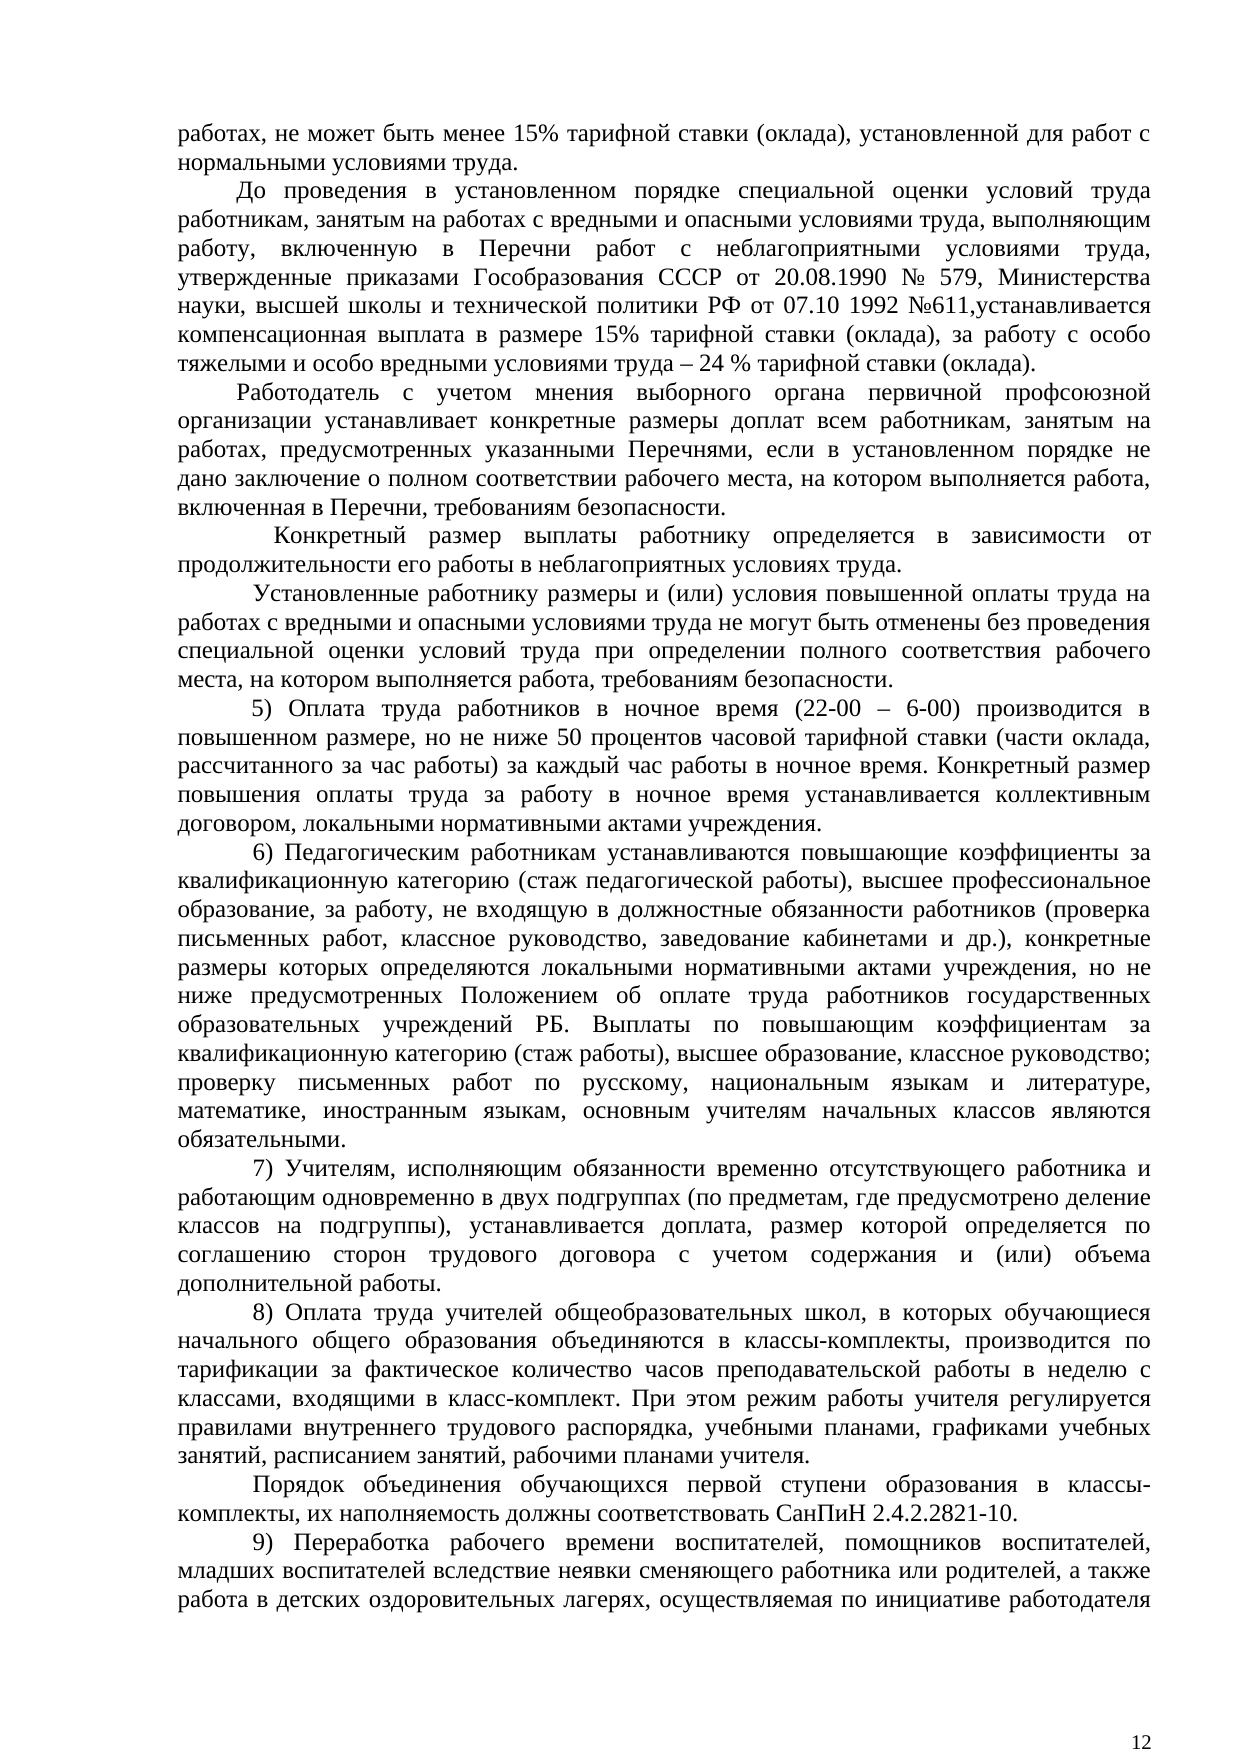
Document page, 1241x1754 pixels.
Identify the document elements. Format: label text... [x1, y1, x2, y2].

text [177, 1527, 1152, 1613]
text Установленные работнику размеры и (или) условия повышенной оплаты труда на работах с вредными и опасными условиями труда не могут быть отменены без проведения специальной оценки условий труда при определении полного соответствия рабочего места, на котором выполняется работа, требованиям безопасности. [177, 578, 1152, 693]
text Конкретный размер выплаты работнику определяется в зависимости от продолжительности его работы в неблагоприятных условиях труда. [177, 521, 1152, 578]
text Порядок объединения обучающихся первой ступени образования в классы-комплекты, их наполняемость должны соответствовать СанПиН 2.4.2.2821-10. [177, 1469, 1152, 1527]
text Работодатель с учетом мнения выборного органа первичной профсоюзной организации устанавливает конкретные размеры доплат всем работникам, занятым на работах, предусмотренных указанными Перечнями, если в установленном порядке не дано заключение о полном соответствии рабочего места, на котором выполняется работа, включенная в Перечни, требованиям безопасности. [177, 377, 1152, 521]
text 6) Педагогическим работникам устанавливаются повышающие коэффициенты за квалификационную категорию (стаж педагогической работы), высшее профессиональное образование, за работу, не входящую в должностные обязанности работников (проверка письменных работ, классное руководство, заведование кабинетами и др.), конкретные размеры которых определяются локальными нормативными актами учреждения, но не ниже предусмотренных Положением об оплате труда работников государственных образовательных учреждений РБ. Выплаты по повышающим коэффициентам за квалификационную категорию (стаж работы), высшее образование, классное руководство; проверку письменных работ по русскому, национальным языкам и литературе, математике, иностранным языкам, основным учителям начальных классов являются обязательными. [177, 837, 1152, 1153]
text До проведения в установленном порядке специальной оценки условий труда работникам, занятым на работах с вредными и опасными условиями труда, выполняющим работу, включенную в Перечни работ с неблагоприятными условиями труда, утвержденные приказами Гособразования СССР от 20.08.1990 № 579, Министерства науки, высшей школы и технической политики РФ от 07.10 1992 №611,устанавливается компенсационная выплата в размере 15% тарифной ставки (оклада), за работу с особо тяжелыми и особо вредными условиями труда – 24 % тарифной ставки (оклада). [177, 176, 1152, 377]
text 5) Оплата труда работников в ночное время (22-00 – 6-00) производится в повышенном размере, но не ниже 50 процентов часовой тарифной ставки (части оклада, рассчитанного за час работы) за каждый час работы в ночное время. Конкретный размер повышения оплаты труда за работу в ночное время устанавливается коллективным договором, локальными нормативными актами учреждения. [177, 693, 1152, 837]
text 8) Оплата труда учителей общеобразовательных школ, в которых обучающиеся начального общего образования объединяются в классы-комплекты, производится по тарификации за фактическое количество часов преподавательской работы в неделю с классами, входящими в класс-комплект. При этом режим работы учителя регулируется правилами внутреннего трудового распорядка, учебными планами, графиками учебных занятий, расписанием занятий, рабочими планами учителя. [177, 1297, 1152, 1469]
text 7) Учителям, исполняющим обязанности временно отсутствующего работника и работающим одновременно в двух подгруппах (по предметам, где предусмотрено деление классов на подгруппы), устанавливается доплата, размер которой определяется по соглашению сторон трудового договора с учетом содержания и (или) объема дополнительной работы. [177, 1153, 1152, 1297]
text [177, 118, 1152, 176]
